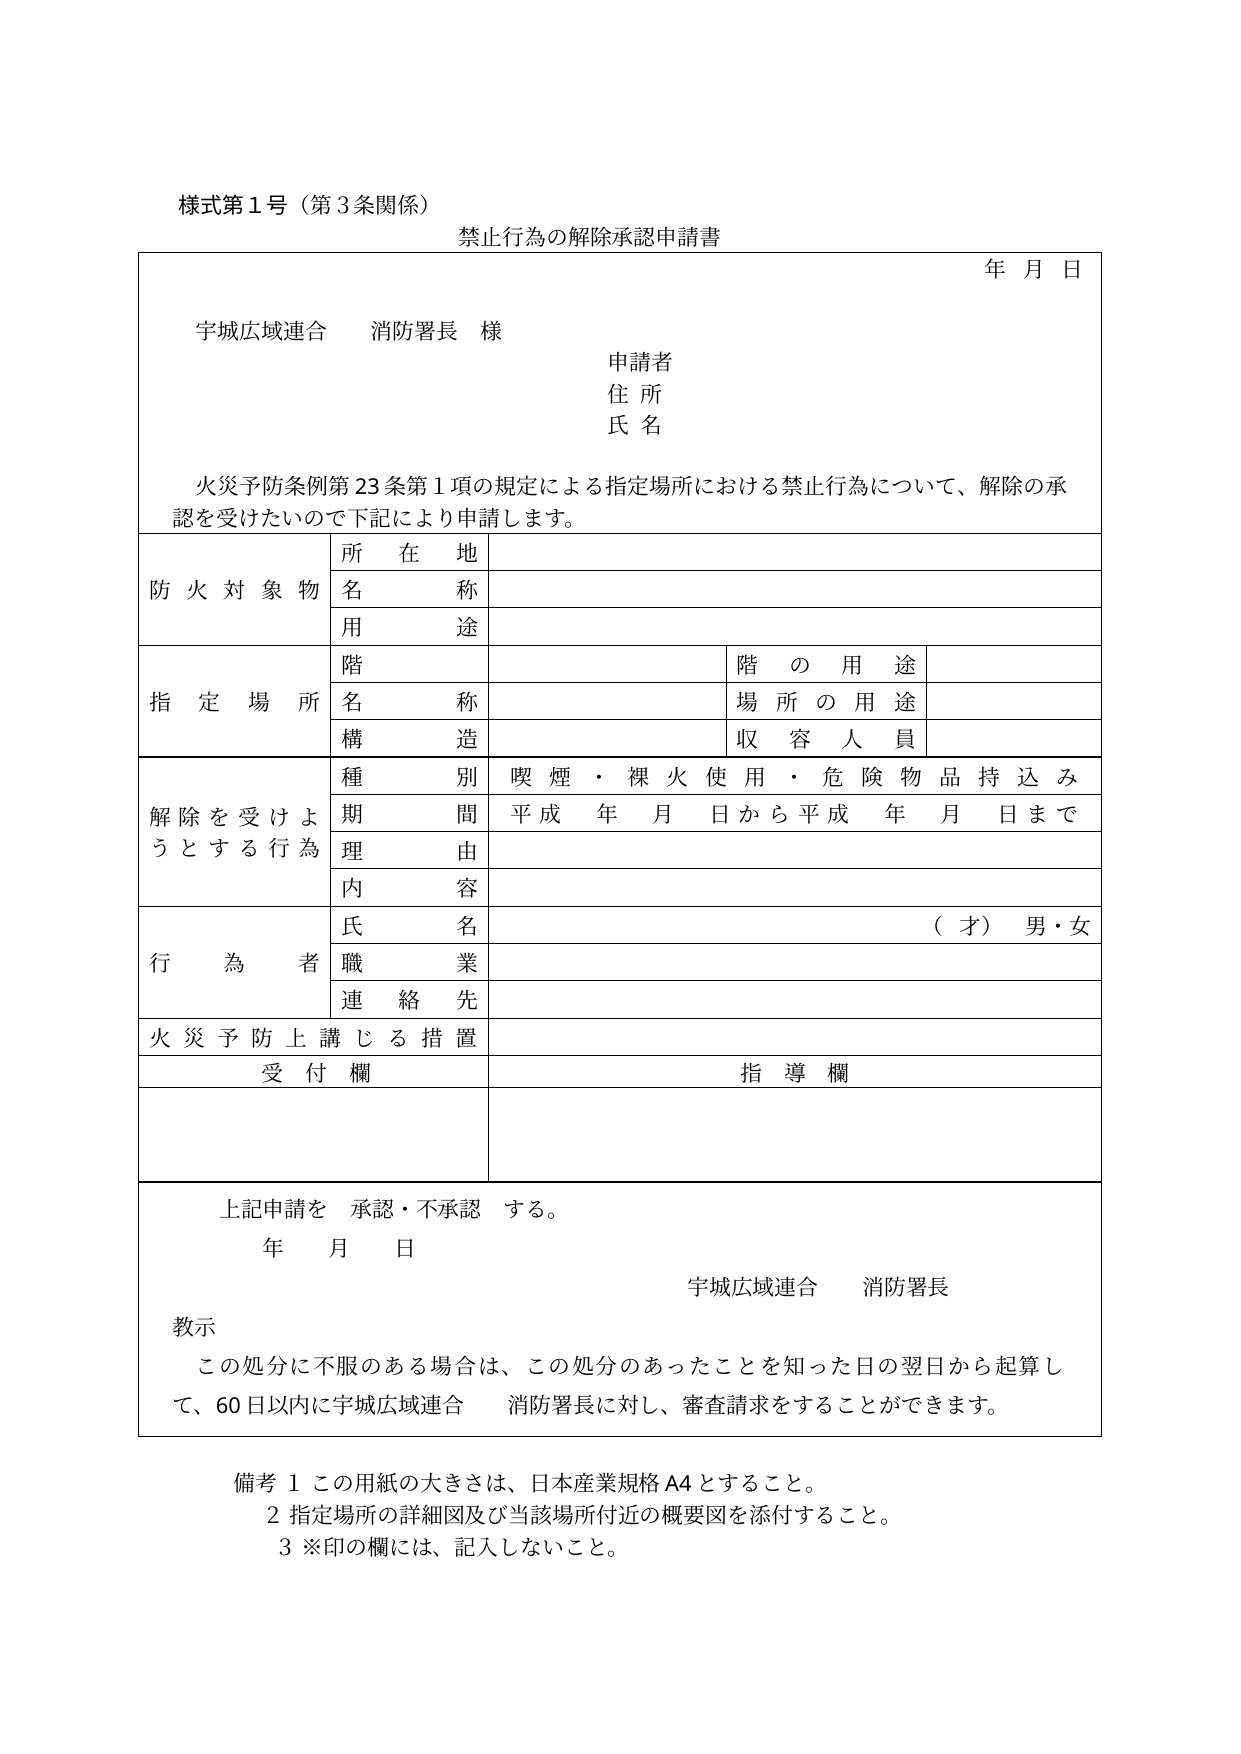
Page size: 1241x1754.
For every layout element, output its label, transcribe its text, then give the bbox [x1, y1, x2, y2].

table_cell 種別 [331, 758, 488, 794]
table_cell [489, 646, 726, 682]
table_header 年 月 日 宇城広域連合 消防署長 様 申請者 住 所 氏 名 火災予防条例第23条第１項の規定による指定場所における禁止行為について、解除の承認を受けたいので下記により申請します。 [139, 253, 1101, 533]
table_cell 所在地 [331, 534, 488, 570]
text 備考 １ この用紙の大きさは、日本産業規格A4とすること。 [179, 1467, 1061, 1498]
table_cell 場所の用途 [727, 683, 926, 719]
table_cell 指 導 欄 [489, 1056, 1101, 1087]
table_cell 火災予防上講じる措置 [139, 1019, 488, 1055]
table_cell [139, 1088, 488, 1181]
table_cell [489, 1019, 1101, 1055]
table_cell 内容 [331, 869, 488, 906]
table_cell 防火対象物 [139, 534, 330, 644]
table_cell 受 付 欄 [139, 1056, 488, 1087]
table_cell [489, 944, 1101, 980]
table_cell 連絡先 [331, 981, 488, 1017]
table_cell 収容人員 [727, 720, 926, 756]
text ３ ※印の欄には、記入しないこと。 [179, 1530, 1061, 1561]
table_cell 用途 [331, 608, 488, 644]
table_cell 期間 [331, 795, 488, 831]
table_cell 平成 年 月 日から平成 年 月 日まで [489, 795, 1101, 831]
table_cell [489, 720, 726, 756]
table_cell 名称 [331, 571, 488, 607]
table_cell 階の用途 [727, 646, 926, 682]
table_cell 構造 [331, 720, 488, 756]
table_cell [489, 869, 1101, 906]
table_cell [489, 832, 1101, 868]
table_cell [927, 720, 1101, 756]
table_cell 理由 [331, 832, 488, 868]
table_cell [489, 683, 726, 719]
table_cell 名称 [331, 683, 488, 719]
table_cell [489, 1088, 1101, 1181]
table_cell [489, 534, 1101, 570]
table_cell 氏名 [331, 907, 488, 943]
table_cell [489, 981, 1101, 1017]
text 様式第１号（第３条関係） [179, 188, 1061, 220]
table_cell 指定場所 [139, 646, 330, 756]
table_cell [927, 683, 1101, 719]
table_cell [927, 646, 1101, 682]
table_cell 解除を受けよ うとする行為 [139, 758, 330, 906]
text ２ 指定場所の詳細図及び当該場所付近の概要図を添付すること。 [179, 1498, 1061, 1530]
table_cell （ 才） 男・女 [489, 907, 1101, 943]
table_cell 上記申請を 承認・不承認 する。 年 月 日 宇城広域連合 消防署長 教示 この処分に不服のある場合は、この処分のあったことを知った日の翌日から起算して、60日以内に宇城広域連合 消防署長に対し、審査請求をすることができます。 [139, 1183, 1101, 1436]
table_cell [489, 571, 1101, 607]
text 禁止行為の解除承認申請書 [179, 220, 1061, 252]
table_cell [489, 608, 1101, 644]
table_cell 喫煙・裸火使用・危険物品持込み [489, 758, 1101, 794]
table_cell 階 [331, 646, 488, 682]
table_cell 行為者 [139, 907, 330, 1017]
table_cell 職業 [331, 944, 488, 980]
